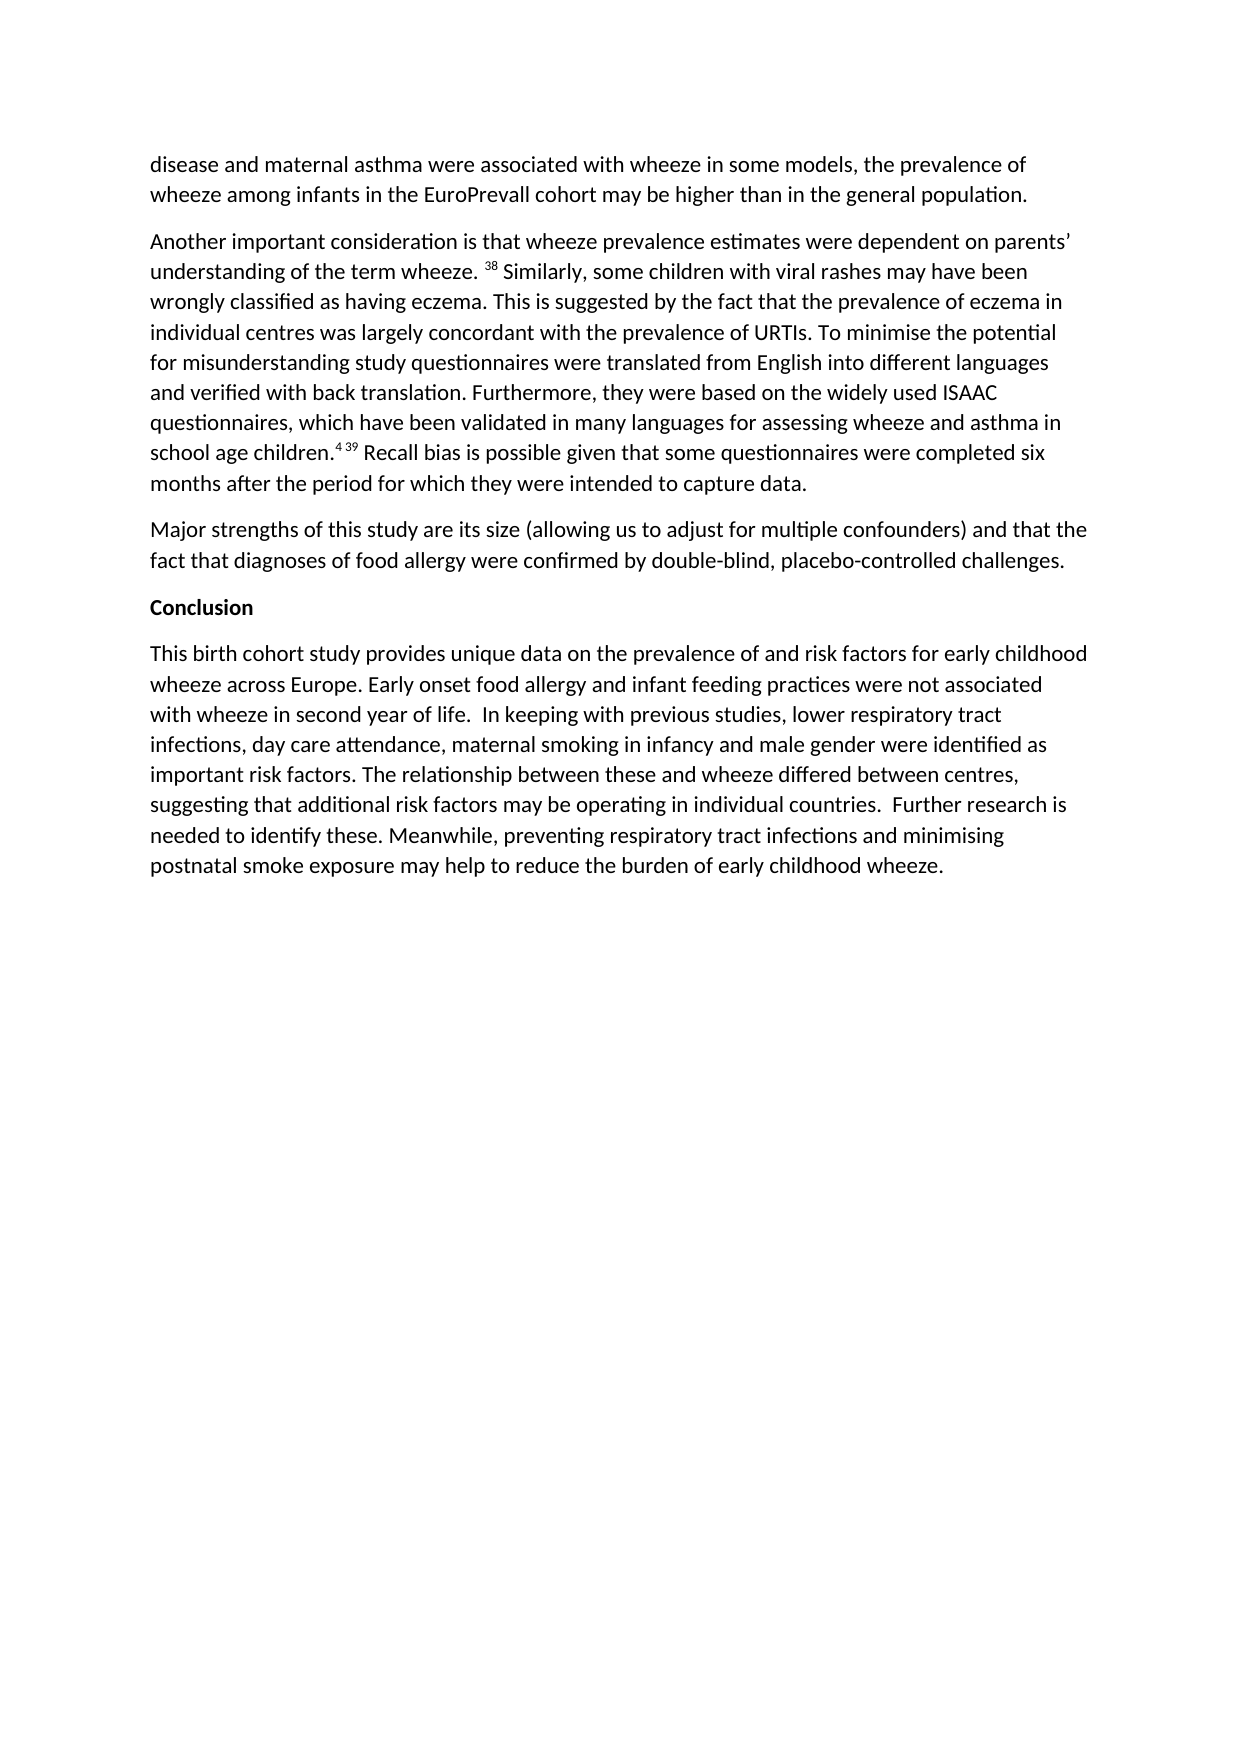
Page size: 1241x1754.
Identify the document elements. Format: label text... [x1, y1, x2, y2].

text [150, 150, 1090, 208]
text Conclusion [150, 593, 1090, 621]
text Another important consideration is that wheeze prevalence estimates were dependent on parents’ understanding of the term wheeze. 38 Similarly, some children with viral rashes may have been wrongly classified as having eczema. This is suggested by the fact that the prevalence of eczema in individual centres was largely concordant with the prevalence of URTIs. To minimise the potential for misunderstanding study questionnaires were translated from English into different languages and verified with back translation. Furthermore, they were based on the widely used ISAAC questionnaires, which have been validated in many languages for assessing wheeze and asthma in school age children.4 39 Recall bias is possible given that some questionnaires were completed six months after the period for which they were intended to capture data. [150, 227, 1090, 497]
text This birth cohort study provides unique data on the prevalence of and risk factors for early childhood wheeze across Europe. Early onset food allergy and infant feeding practices were not associated with wheeze in second year of life. In keeping with previous studies, lower respiratory tract infections, day care attendance, maternal smoking in infancy and male gender were identified as important risk factors. The relationship between these and wheeze differed between centres, suggesting that additional risk factors may be operating in individual countries. Further research is needed to identify these. Meanwhile, preventing respiratory tract infections and minimising postnatal smoke exposure may help to reduce the burden of early childhood wheeze. [150, 639, 1090, 879]
text Major strengths of this study are its size (allowing us to adjust for multiple confounders) and that the fact that diagnoses of food allergy were confirmed by double-blind, placebo-controlled challenges. [150, 516, 1090, 574]
